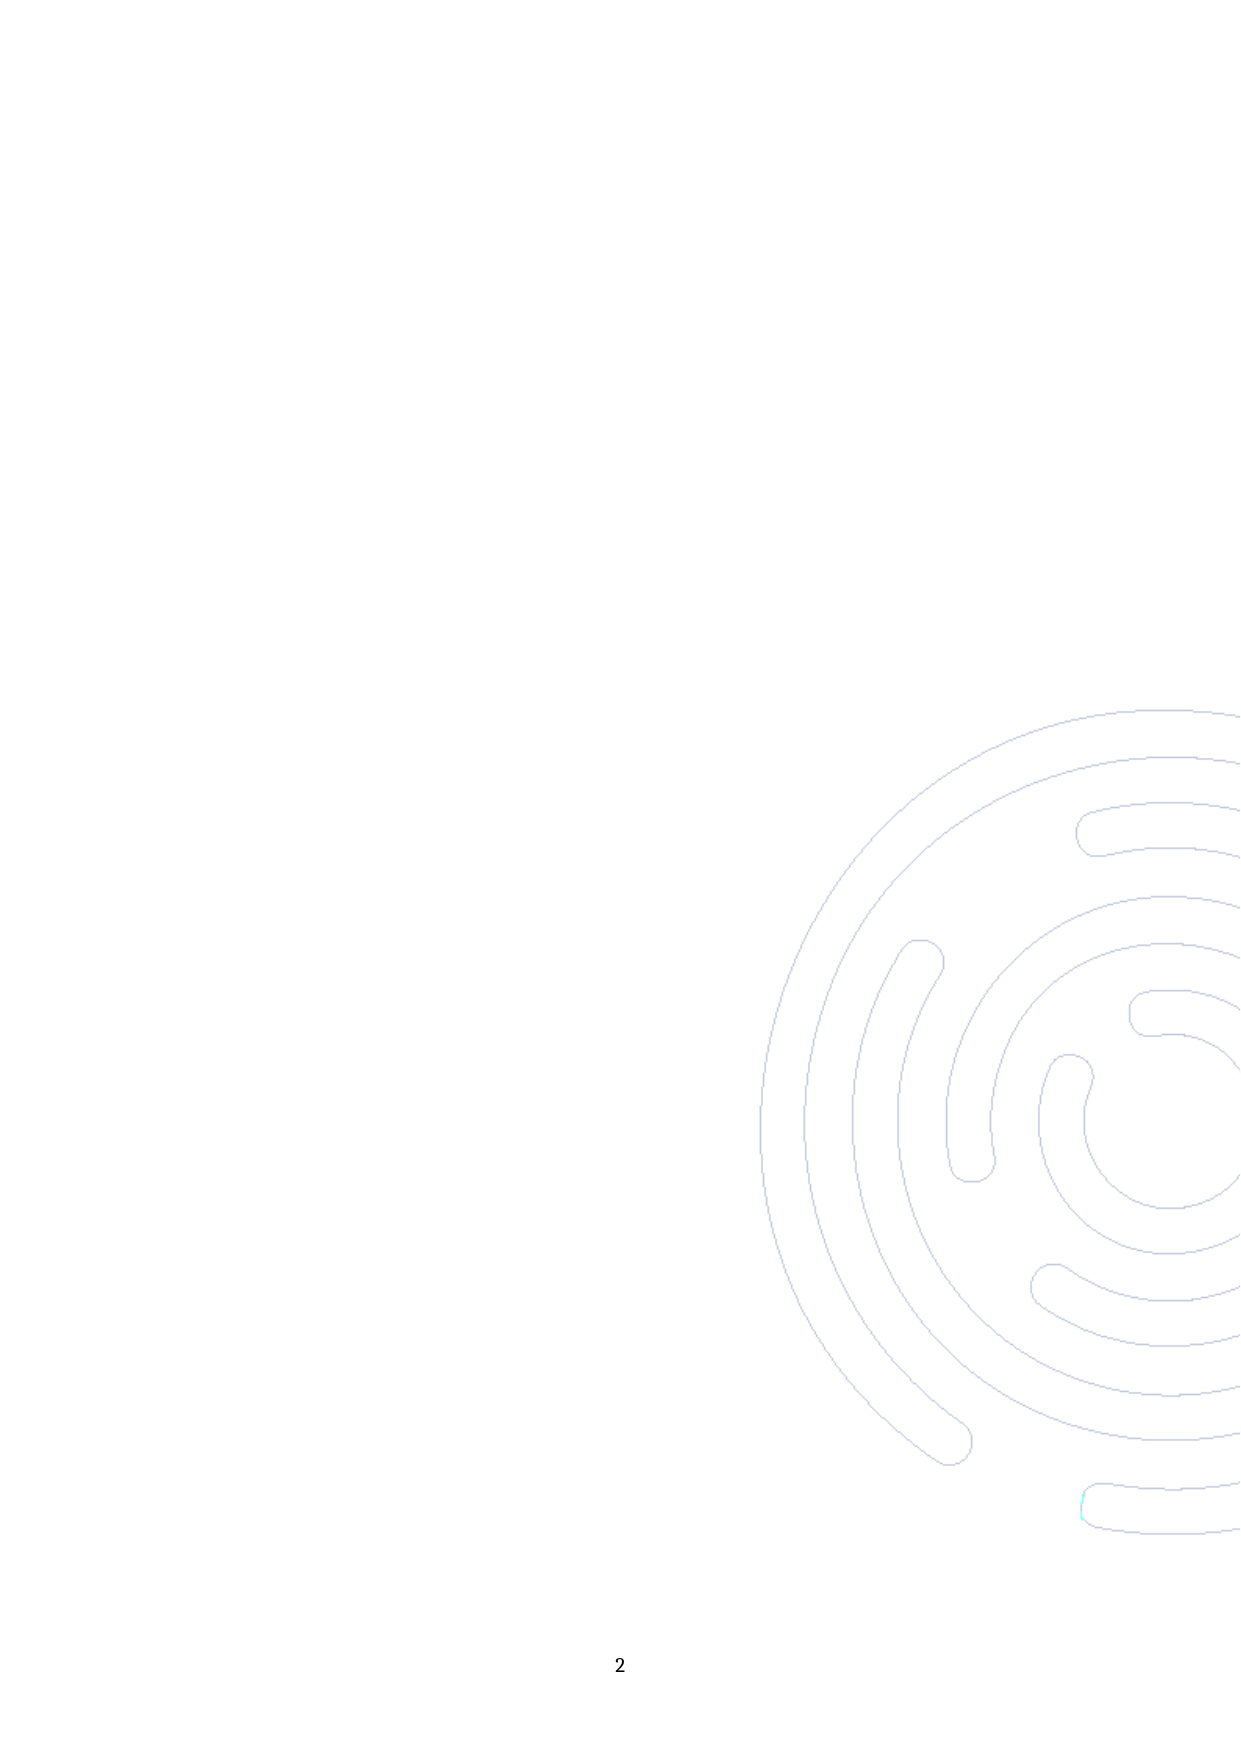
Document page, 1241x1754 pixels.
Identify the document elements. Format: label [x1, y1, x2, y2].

picture [749, 699, 1241, 1549]
